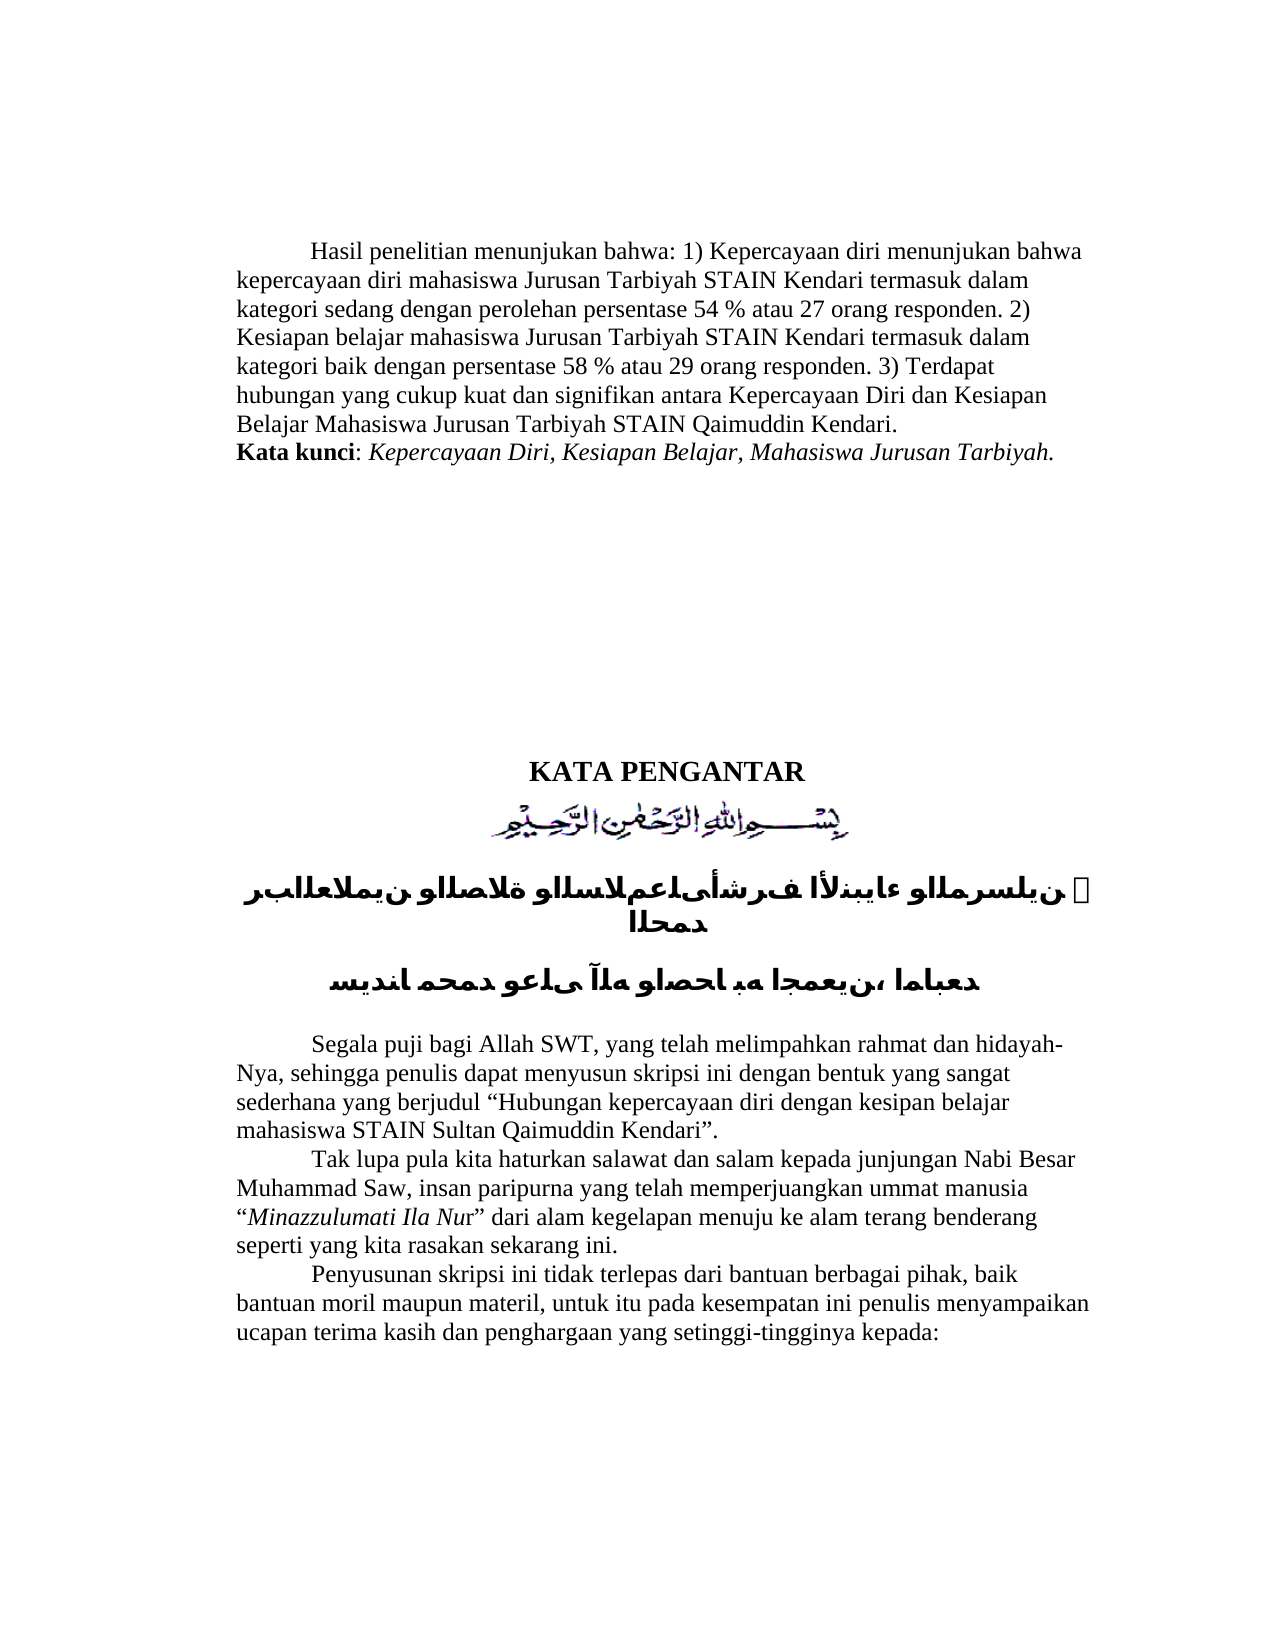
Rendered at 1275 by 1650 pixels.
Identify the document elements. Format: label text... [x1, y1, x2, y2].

picture [480, 796, 855, 848]
text Hasil penelitian menunjukan bahwa: 1) Kepercayaan diri menunjukan bahwa kepercayaan diri mahasiswa Jurusan Tarbiyah STAIN Kendari termasuk dalam kategori sedang dengan perolehan persentase 54 % atau 27 orang responden. 2) Kesiapan belajar mahasiswa Jurusan Tarbiyah STAIN Kendari termasuk dalam kategori baik dengan persentase 58 % atau 29 orang responden. 3) Terdapat hubungan yang cukup kuat dan signifikan antara Kepercayaan Diri dan Kesiapan Belajar Mahasiswa Jurusan Tarbiyah STAIN Qaimuddin Kendari. [236, 236, 1098, 437]
text Segala puji bagi Allah SWT, yang telah melimpahkan rahmat dan hidayah-Nya, sehingga penulis dapat menyusun skripsi ini dengan bentuk yang sangat sederhana yang berjudul “Hubungan kepercayaan diri dengan kesipan belajar mahasiswa STAIN Sultan Qaimuddin Kendari”. [236, 1029, 1098, 1144]
text ﻦﻳﻠﺴﺮﻤﻠﺍﻮ ﺀﺎﻳﺒﻨﻷﺍ ﻒﺮﺷﺃﻰﻠﻋﻢﻼﺴﻠﺍﻮ ﺓﻼﺼﻠﺍﻮ ﻦﻳﻤﻠﺎﻌﻠﺍﺐﺮ ﺪﻤﺤﻠﺍ [236, 871, 1098, 939]
text Kata kunci: Kepercayaan Diri, Kesiapan Belajar, Mahasiswa Jurusan Tarbiyah. [236, 437, 1098, 466]
text Tak lupa pula kita haturkan salawat dan salam kepada junjungan Nabi Besar Muhammad Saw, insan paripurna yang telah memperjuangkan ummat manusia “Minazzulumati Ila Nur” dari alam kegelapan menuju ke alam terang benderang seperti yang kita rasakan sekarang ini. [236, 1144, 1098, 1259]
text KATA PENGANTAR [236, 754, 1098, 787]
text Penyusunan skripsi ini tidak terlepas dari bantuan berbagai pihak, baik bantuan moril maupun materil, untuk itu pada kesempatan ini penulis menyampaikan ucapan terima kasih dan penghargaan yang setinggi-tingginya kepada: [236, 1259, 1098, 1345]
text ﺪﻌﺒﺎﻤﺍ ،ﻦﻳﻌﻤﺠﺍ ﻪﺒ ﺎﺤﺼﺍﻮ ﻪﻠﺁ ﻰﻠﻋﻮ ﺪﻤﺤﻤ ﺎﻨﺪﻳﺴ [236, 947, 1098, 1029]
